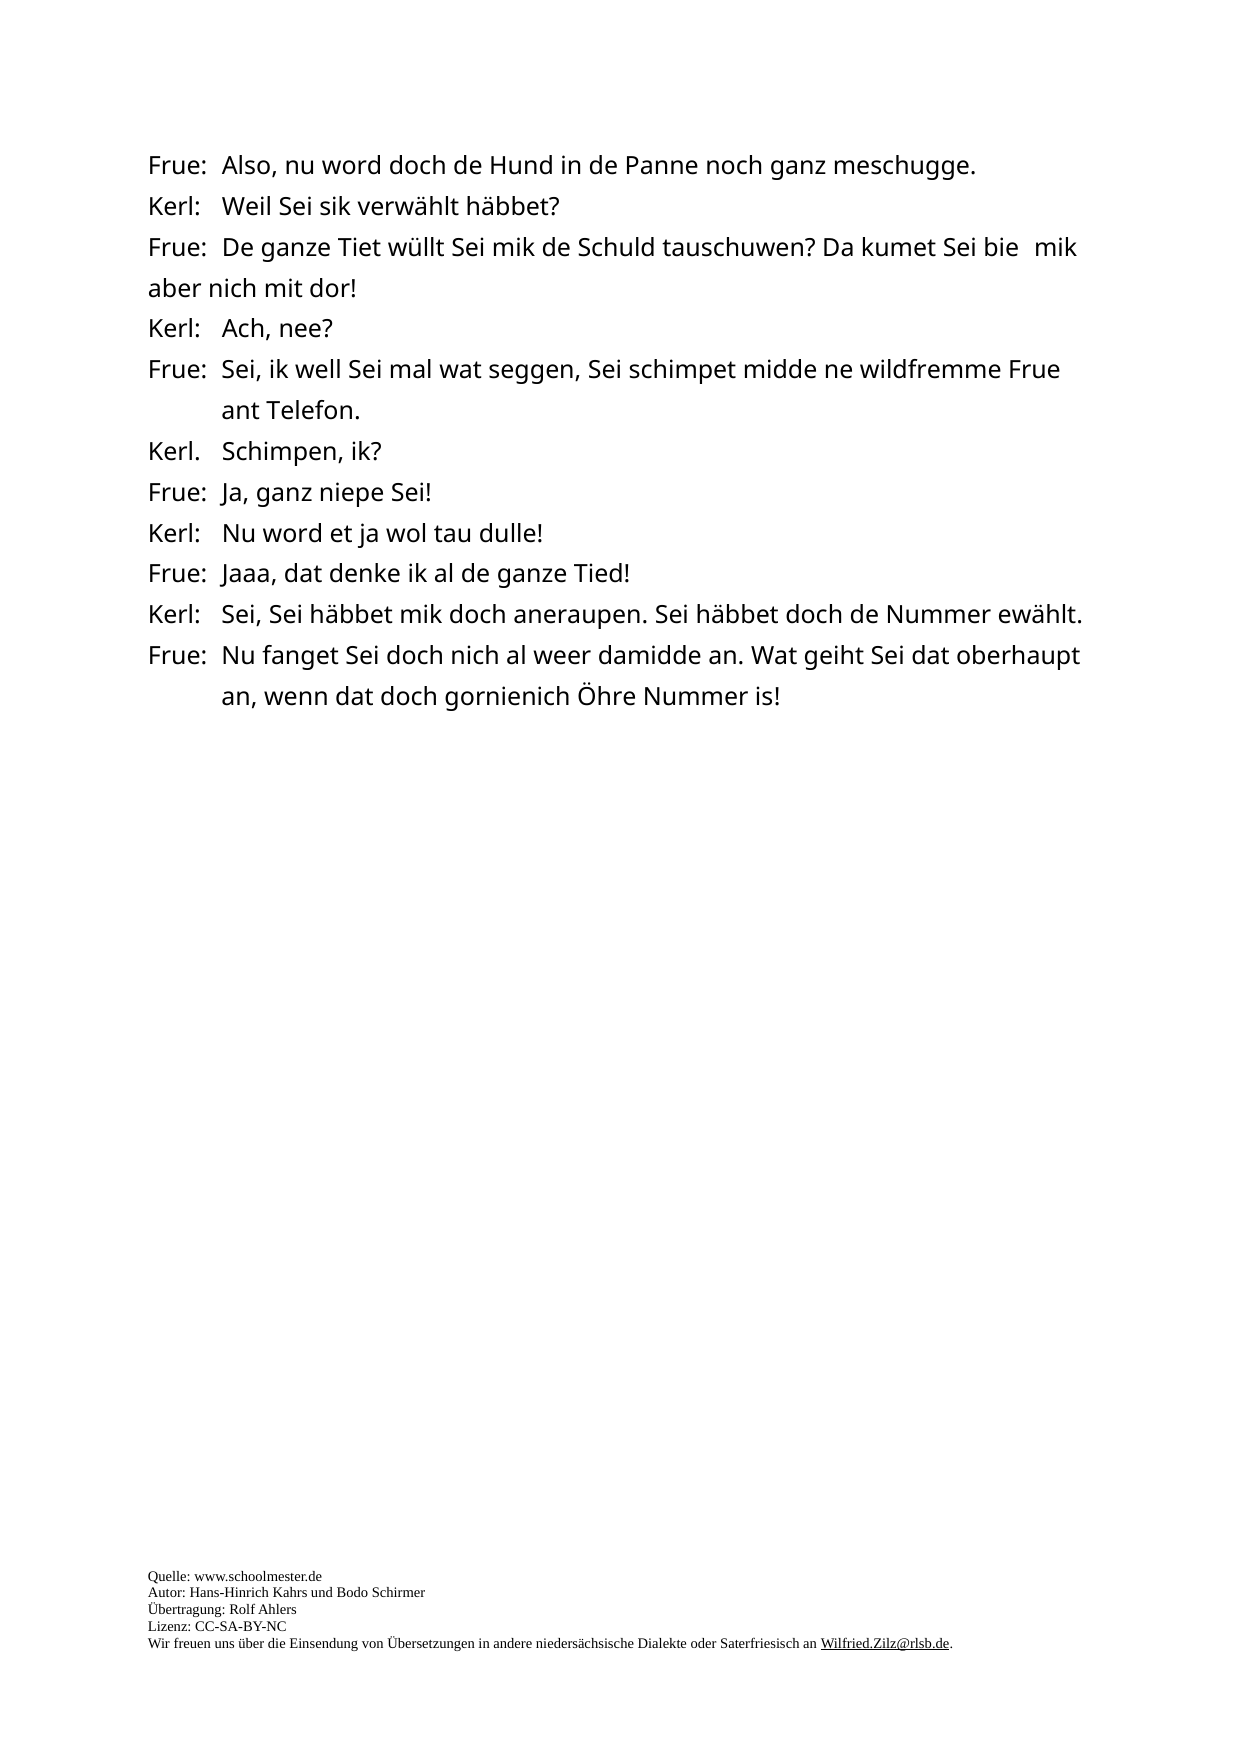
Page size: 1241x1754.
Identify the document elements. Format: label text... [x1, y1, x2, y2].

text Kerl: Sei, Sei häbbet mik doch aneraupen. Sei häbbet doch de Nummer ewählt. [148, 597, 1092, 631]
text Frue: Also, nu word doch de Hund in de Panne noch ganz meschugge. [148, 148, 1092, 182]
text Kerl: Weil Sei sik verwählt häbbet? [148, 188, 1092, 223]
text Frue: Jaaa, dat denke ik al de ganze Tied! [148, 556, 1092, 590]
text Frue: De ganze Tiet wüllt Sei mik de Schuld tauschuwen? Da kumet Sei bie mik aber nich mit dor! [148, 229, 1092, 304]
text Kerl. Schimpen, ik? [148, 433, 1092, 468]
text Kerl: Ach, nee? [148, 311, 1092, 345]
text Kerl: Nu word et ja wol tau dulle! [148, 515, 1092, 549]
text Frue: Nu fanget Sei doch nich al weer damidde an. Wat geiht Sei dat oberhaupt an, wenn dat doch gornienich Öhre Nummer is! [148, 638, 1092, 713]
text Frue: Ja, ganz niepe Sei! [148, 474, 1092, 508]
text Frue: Sei, ik well Sei mal wat seggen, Sei schimpet midde ne wildfremme Frue ant Telefon. [148, 352, 1092, 427]
